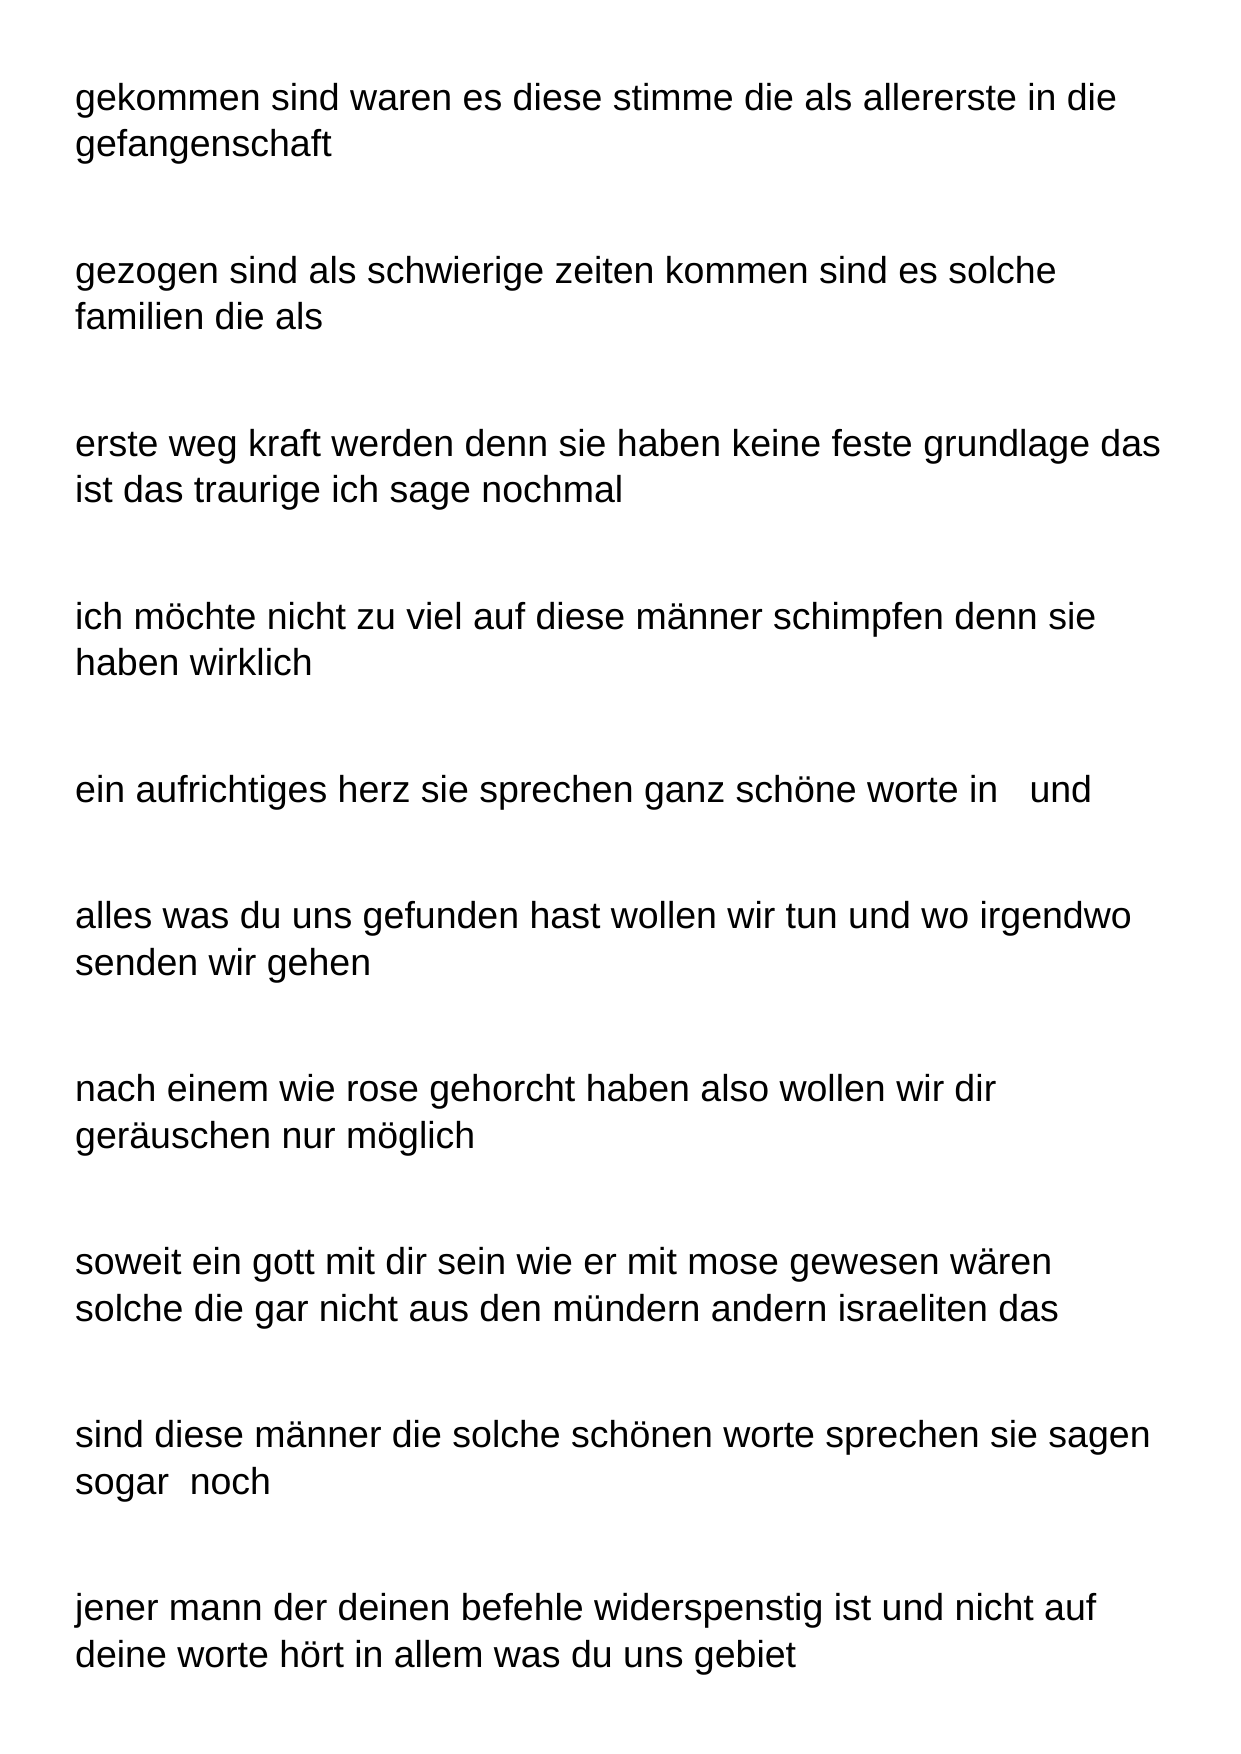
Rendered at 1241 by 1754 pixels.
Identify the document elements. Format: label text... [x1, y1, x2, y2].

text erste weg kraft werden denn sie haben keine feste grundlage das ist das traurige ich sage nochmal [75, 421, 1165, 511]
text jener mann der deinen befehle widerspenstig ist und nicht auf deine worte hört in allem was du uns gebiet [75, 1586, 1165, 1675]
text alles was du uns gefunden hast wollen wir tun und wo irgendwo senden wir gehen [75, 893, 1165, 983]
text gekommen sind waren es diese stimme die als allererste in die gefangenschaft [75, 75, 1165, 165]
text gezogen sind als schwierige zeiten kommen sind es solche familien die als [75, 248, 1165, 338]
text nach einem wie rose gehorcht haben also wollen wir dir geräuschen nur möglich [75, 1067, 1165, 1156]
text ein aufrichtiges herz sie sprechen ganz schöne worte in und [75, 767, 1165, 810]
text ich möchte nicht zu viel auf diese männer schimpfen denn sie haben wirklich [75, 594, 1165, 684]
text soweit ein gott mit dir sein wie er mit mose gewesen wären solche die gar nicht aus den mündern andern israeliten das [75, 1239, 1165, 1329]
text sind diese männer die solche schönen worte sprechen sie sagen sogar noch [75, 1413, 1165, 1502]
